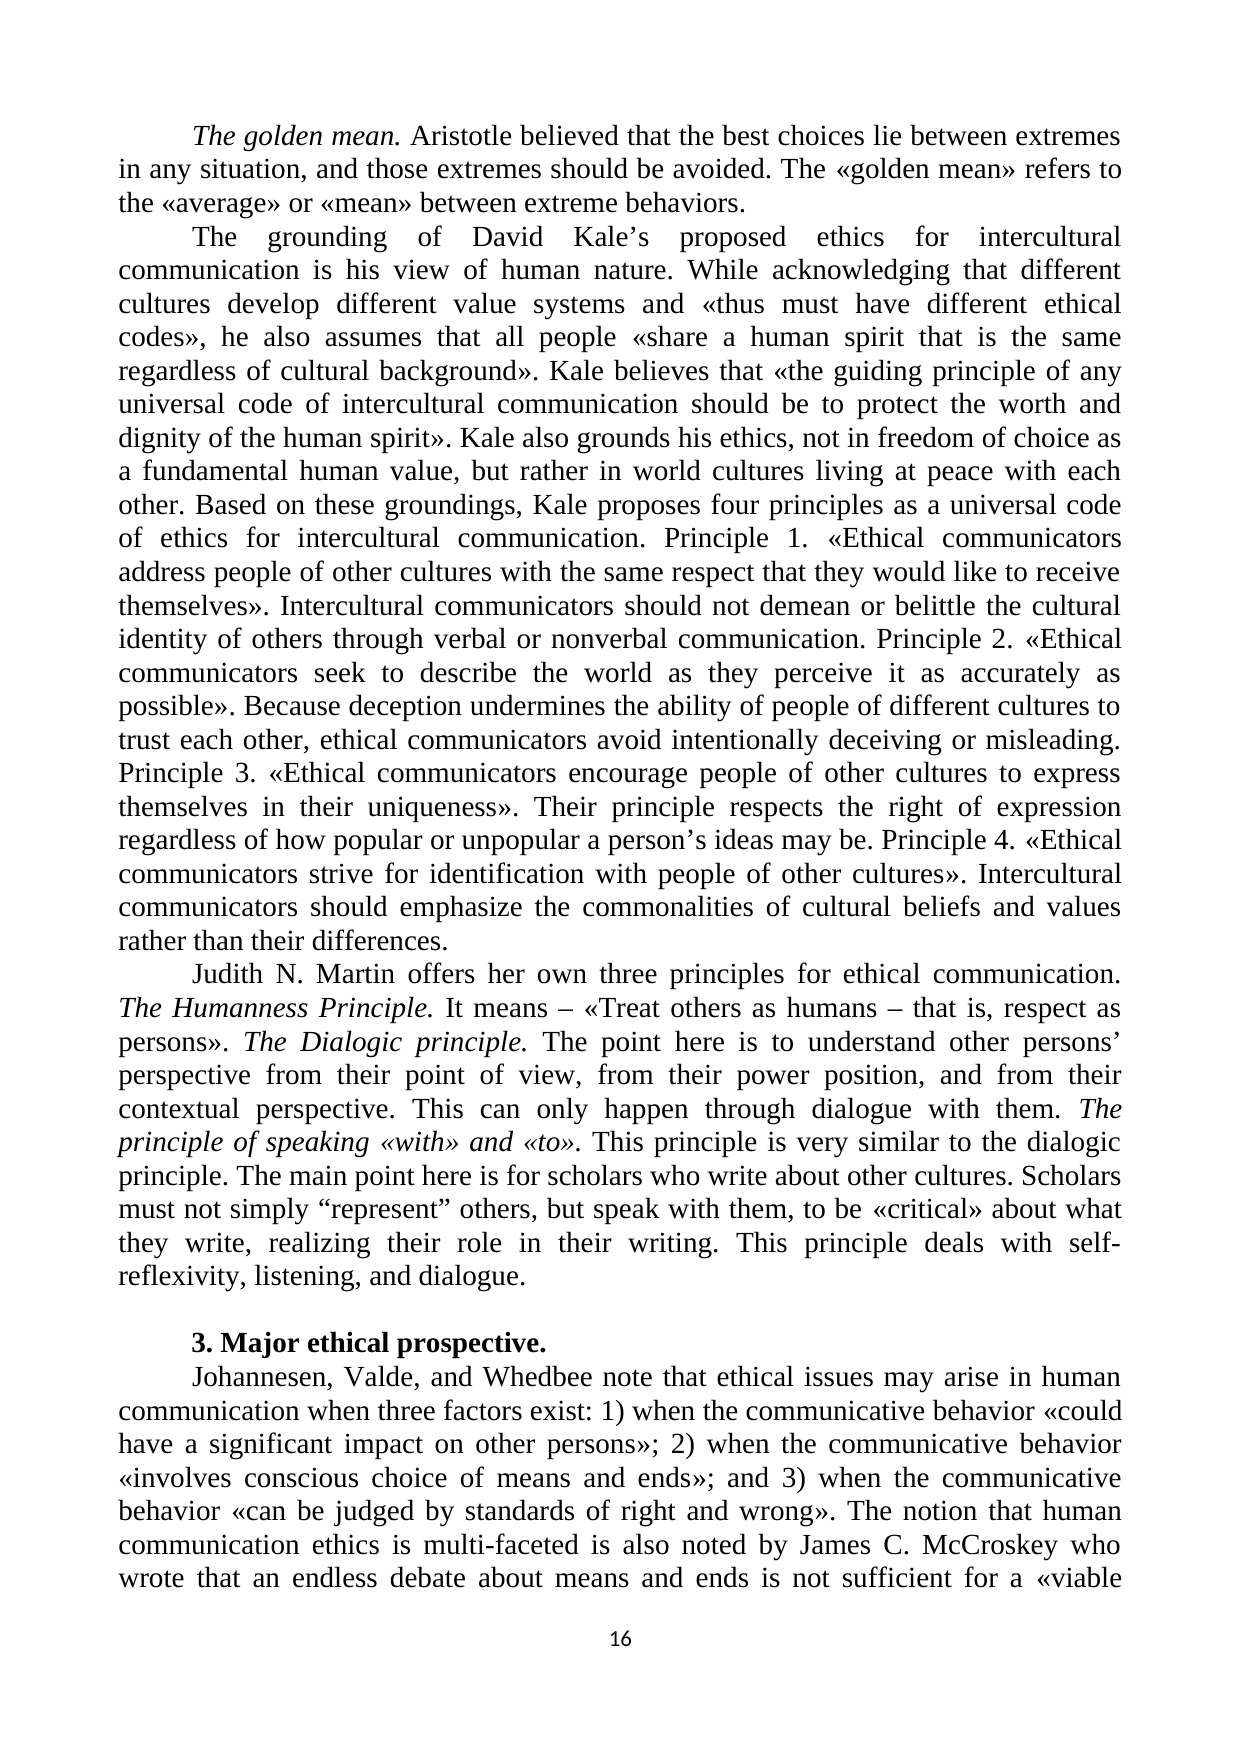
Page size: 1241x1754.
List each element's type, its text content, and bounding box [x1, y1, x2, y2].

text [118, 1359, 1122, 1594]
text The golden mean. Aristotle believed that the best choices lie between extremes in any situation, and those extremes should be avoided. The «golden mean» refers to the «average» or «mean» between extreme behaviors. [118, 118, 1122, 219]
text 3. Major ethical prospective. [118, 1326, 1122, 1359]
text The grounding of David Kale’s proposed ethics for intercultural communication is his view of human nature. While acknowledging that different cultures develop different value systems and «thus must have different ethical codes», he also assumes that all people «share a human spirit that is the same regardless of cultural background». Kale believes that «the guiding principle of any universal code of intercultural communication should be to protect the worth and dignity of the human spirit». Kale also grounds his ethics, not in freedom of choice as a fundamental human value, but rather in world cultures living at peace with each other. Based on these groundings, Kale proposes four principles as a universal code of ethics for intercultural communication. Principle 1. «Ethical communicators address people of other cultures with the same respect that they would like to receive themselves». Intercultural communicators should not demean or belittle the cultural identity of others through verbal or nonverbal communication. Principle 2. «Ethical communicators seek to describe the world as they perceive it as accurately as possible». Because deception undermines the ability of people of different cultures to trust each other, ethical communicators avoid intentionally deceiving or misleading. Principle 3. «Ethical communicators encourage people of other cultures to express themselves in their uniqueness». Their principle respects the right of expression regardless of how popular or unpopular a person’s ideas may be. Principle 4. «Ethical communicators strive for identification with people of other cultures». Intercultural communicators should emphasize the commonalities of cultural beliefs and values rather than their differences. [118, 219, 1122, 957]
text Judith N. Martin offers her own three principles for ethical communication. The Humanness Principle. It means – «Treat others as humans – that is, respect as persons». The Dialogic principle. The point here is to understand other persons’ perspective from their point of view, from their power position, and from their contextual perspective. This can only happen through dialogue with them. The principle of speaking «with» and «to». This principle is very similar to the dialogic principle. The main point here is for scholars who write about other cultures. Scholars must not simply “represent” others, but speak with them, to be «critical» about what they write, realizing their role in their writing. This principle deals with self-reflexivity, listening, and dialogue. [118, 957, 1122, 1292]
